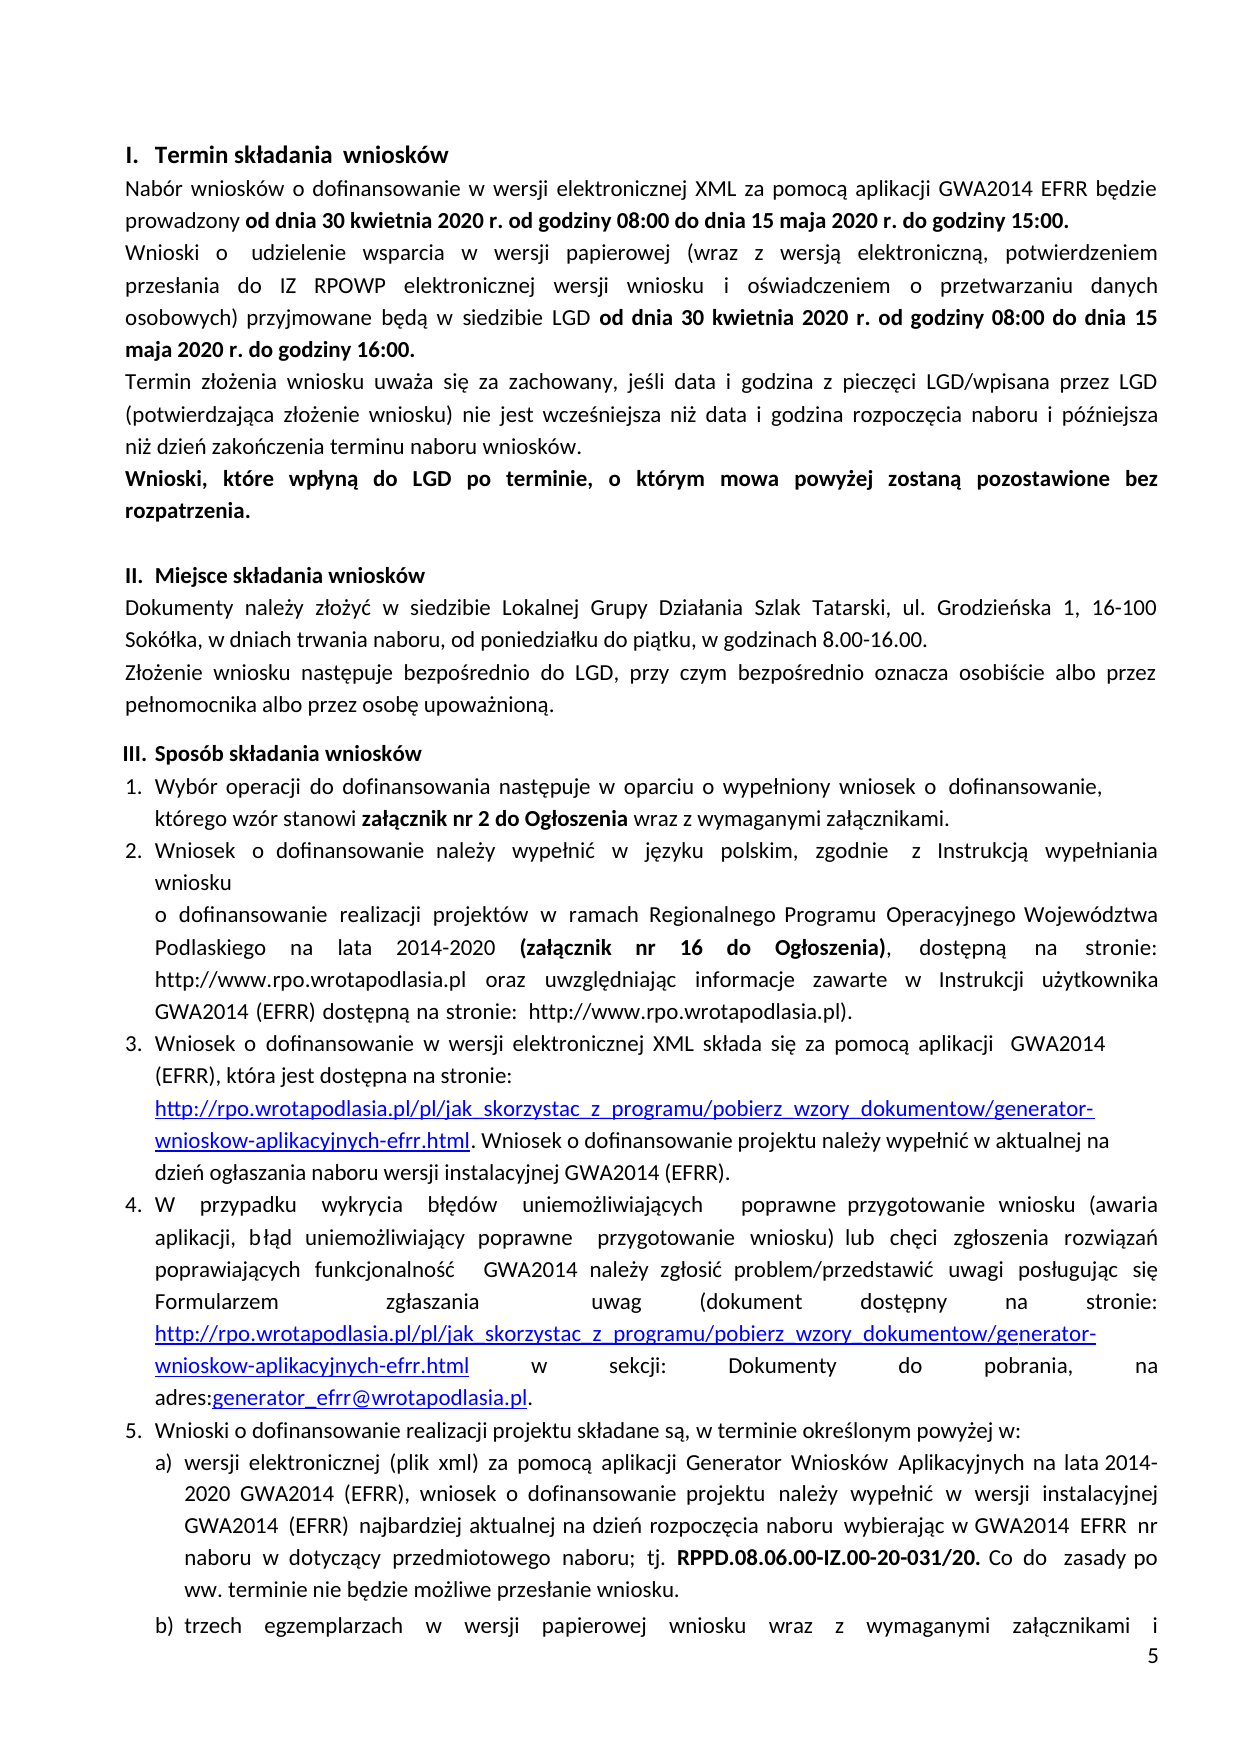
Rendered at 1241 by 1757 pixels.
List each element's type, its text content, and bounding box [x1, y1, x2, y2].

list Termin składania wniosków [125, 139, 1176, 170]
list Miejsce składania wniosków [125, 561, 1158, 589]
list Wniosek o dofinansowanie należy wypełnić w języku polskim, zgodnie z Instrukcją wypełniania wniosku o dofinansowanie realizacji projektów w ramach Regionalnego Programu Operacyjnego Województwa Podlaskiego na lata 2014-2020 (załącznik nr 16 do Ogłoszenia), dostępną na stronie: http://www.rpo.wrotapodlasia.pl oraz uwzględniając informacje zawarte w Instrukcji użytkownika GWA2014 (EFRR) dostępną na stronie: http://www.rpo.wrotapodlasia.pl). [125, 836, 1158, 1025]
list Wnioski o dofinansowanie realizacji projektu składane są, w terminie określonym powyżej w: [125, 1416, 1183, 1444]
list W przypadku wykrycia błędów uniemożliwiających poprawne przygotowanie wniosku (awaria aplikacji, błąd uniemożliwiający poprawne przygotowanie wniosku) lub chęci zgłoszenia rozwiązań poprawiających funkcjonalność GWA2014 należy zgłosić problem/przedstawić uwagi posługując się Formularzem zgłaszania uwag (dokument dostępny na stronie: http://rpo.wrotapodlasia.pl/pl/jak_skorzystac_z_programu/pobierz_wzory_dokumentow/generator- wnioskow-aplikacyjnych-efrr.html w sekcji: Dokumenty do pobrania, na adres:generator_efrr@wrotapodlasia.pl. [125, 1190, 1158, 1412]
text Termin złożenia wniosku uważa się za zachowany, jeśli data i godzina z pieczęci LGD/wpisana przez LGD (potwierdzająca złożenie wniosku) nie jest wcześniejsza niż data i godzina rozpoczęcia naboru i późniejsza niż dzień zakończenia terminu naboru wniosków. [125, 367, 1158, 460]
list wersji elektronicznej (plik xml) za pomocą aplikacji Generator Wniosków Aplikacyjnych na lata 2014-2020 GWA2014 (EFRR), wniosek o dofinansowanie projektu należy wypełnić w wersji instalacyjnej GWA2014 (EFRR) najbardziej aktualnej na dzień rozpoczęcia naboru wybierając w GWA2014 EFRR nr naboru w dotyczący przedmiotowego naboru; tj. RPPD.08.06.00-IZ.00-20-031/20. Co do zasady po ww. terminie nie będzie możliwe przesłanie wniosku. [155, 1448, 1158, 1603]
text Dokumenty należy złożyć w siedzibie Lokalnej Grupy Działania Szlak Tatarski, ul. Grodzieńska 1, 16-100 Sokółka, w dniach trwania naboru, od poniedziałku do piątku, w godzinach 8.00-16.00. [125, 593, 1158, 653]
list Nabór wniosków o dofinansowanie w wersji elektronicznej XML za pomocą aplikacji GWA2014 EFRR będzie prowadzony od dnia 30 kwietnia 2020 r. od godziny 08:00 do dnia 15 maja 2020 r. do godziny 15:00. [125, 174, 1158, 234]
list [155, 1611, 1158, 1639]
text Wnioski o udzielenie wsparcia w wersji papierowej (wraz z wersją elektroniczną, potwierdzeniem przesłania do IZ RPOWP elektronicznej wersji wniosku i oświadczeniem o przetwarzaniu danych osobowych) przyjmowane będą w siedzibie LGD od dnia 30 kwietnia 2020 r. od godziny 08:00 do dnia 15 maja 2020 r. do godziny 16:00. [125, 238, 1158, 363]
text Wnioski, które wpłyną do LGD po terminie, o którym mowa powyżej zostaną pozostawione bez rozpatrzenia. [125, 464, 1158, 524]
list Sposób składania wniosków [122, 739, 1158, 768]
text Złożenie wniosku następuje bezpośrednio do LGD, przy czym bezpośrednio oznacza osobiście albo przez pełnomocnika albo przez osobę upoważnioną. [125, 658, 1158, 718]
list Wniosek o dofinansowanie w wersji elektronicznej XML składa się za pomocą aplikacji GWA2014 (EFRR), która jest dostępna na stronie: http://rpo.wrotapodlasia.pl/pl/jak_skorzystac_z_programu/pobierz_wzory_dokumentow/generator-wnioskow-aplikacyjnych-efrr.html. Wniosek o dofinansowanie projektu należy wypełnić w aktualnej na dzień ogłaszania naboru wersji instalacyjnej GWA2014 (EFRR). [125, 1029, 1158, 1186]
list Wybór operacji do dofinansowania następuje w oparciu o wypełniony wniosek o dofinansowanie, którego wzór stanowi załącznik nr 2 do Ogłoszenia wraz z wymaganymi załącznikami. [125, 772, 1158, 832]
